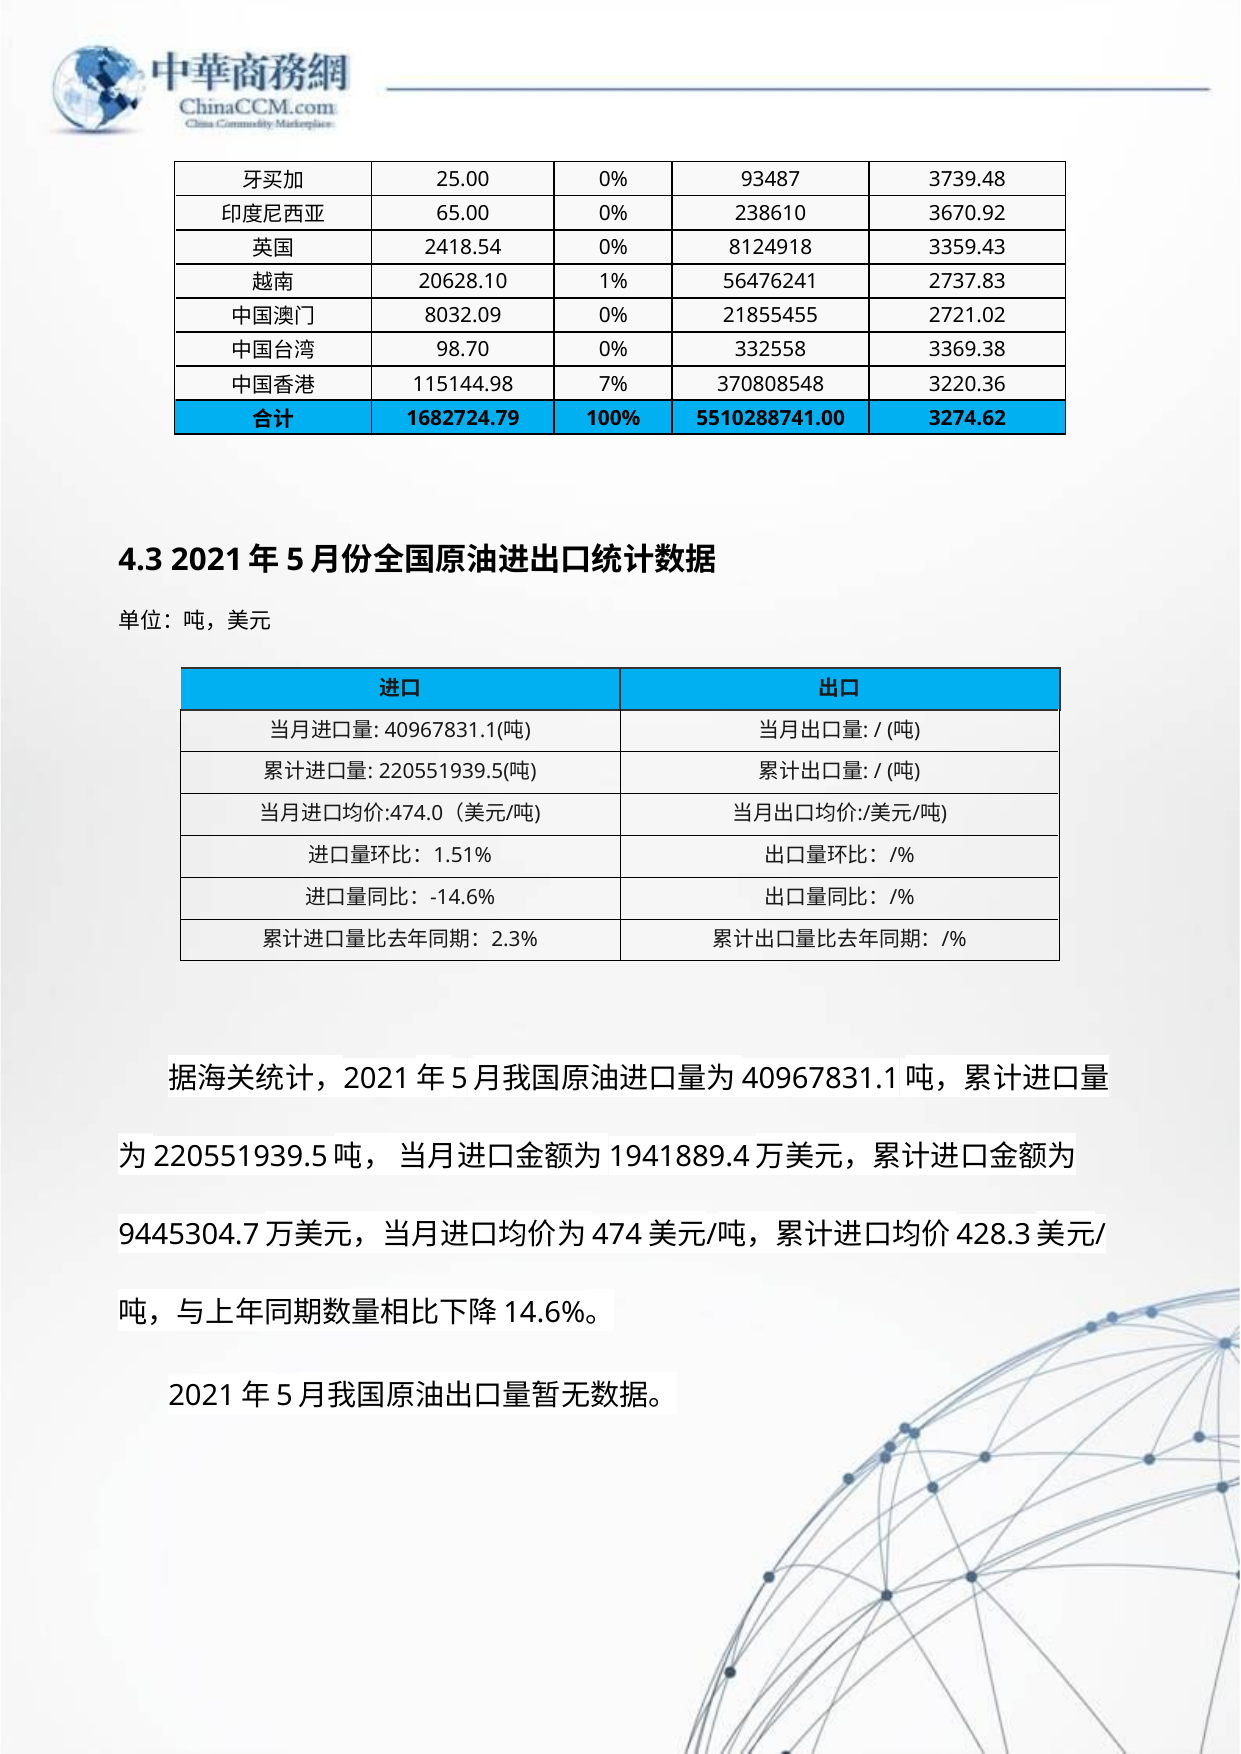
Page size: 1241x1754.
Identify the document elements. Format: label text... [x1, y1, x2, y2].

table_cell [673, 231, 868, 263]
text 据海关统计，2021年5月我国原油进口量为40967831.1吨，累计进口量为220551939.5吨， 当月进口金额为1941889.4万美元，累计进口金额为9445304.7万美元，当月进口均价为474美元/吨，累计进口均价428.3美元/吨，与上年同期数量相比下降14.6%。 [118, 1044, 1122, 1342]
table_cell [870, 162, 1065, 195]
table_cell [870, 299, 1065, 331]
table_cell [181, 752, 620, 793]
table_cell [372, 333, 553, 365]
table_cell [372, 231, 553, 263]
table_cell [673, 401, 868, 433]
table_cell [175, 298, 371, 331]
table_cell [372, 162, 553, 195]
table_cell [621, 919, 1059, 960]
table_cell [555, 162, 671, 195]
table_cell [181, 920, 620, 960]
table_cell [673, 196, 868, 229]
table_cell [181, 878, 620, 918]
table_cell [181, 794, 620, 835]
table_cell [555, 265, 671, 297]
subtitle 4.3 2021年5月份全国原油进出口统计数据 [118, 525, 1122, 590]
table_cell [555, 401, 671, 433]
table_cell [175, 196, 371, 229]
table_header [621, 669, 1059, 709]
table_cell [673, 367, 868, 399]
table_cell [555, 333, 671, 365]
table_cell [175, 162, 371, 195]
text 2021年5月我国原油出口量暂无数据。 [118, 1360, 1122, 1425]
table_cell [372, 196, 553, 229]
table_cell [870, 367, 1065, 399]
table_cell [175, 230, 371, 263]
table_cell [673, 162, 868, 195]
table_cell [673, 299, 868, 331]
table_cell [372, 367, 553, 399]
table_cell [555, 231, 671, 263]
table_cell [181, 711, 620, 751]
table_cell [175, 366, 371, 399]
text 单位：吨，美元 [118, 602, 1122, 635]
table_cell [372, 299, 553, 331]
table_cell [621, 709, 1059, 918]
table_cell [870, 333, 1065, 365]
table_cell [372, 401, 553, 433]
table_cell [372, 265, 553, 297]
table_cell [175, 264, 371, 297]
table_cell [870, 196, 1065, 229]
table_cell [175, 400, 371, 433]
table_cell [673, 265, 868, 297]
picture [0, 0, 1240, 1754]
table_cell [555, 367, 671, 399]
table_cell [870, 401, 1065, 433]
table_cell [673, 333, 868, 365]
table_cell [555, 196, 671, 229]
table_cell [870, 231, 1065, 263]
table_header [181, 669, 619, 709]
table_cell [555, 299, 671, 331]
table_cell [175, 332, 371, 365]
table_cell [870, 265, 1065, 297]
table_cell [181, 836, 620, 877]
